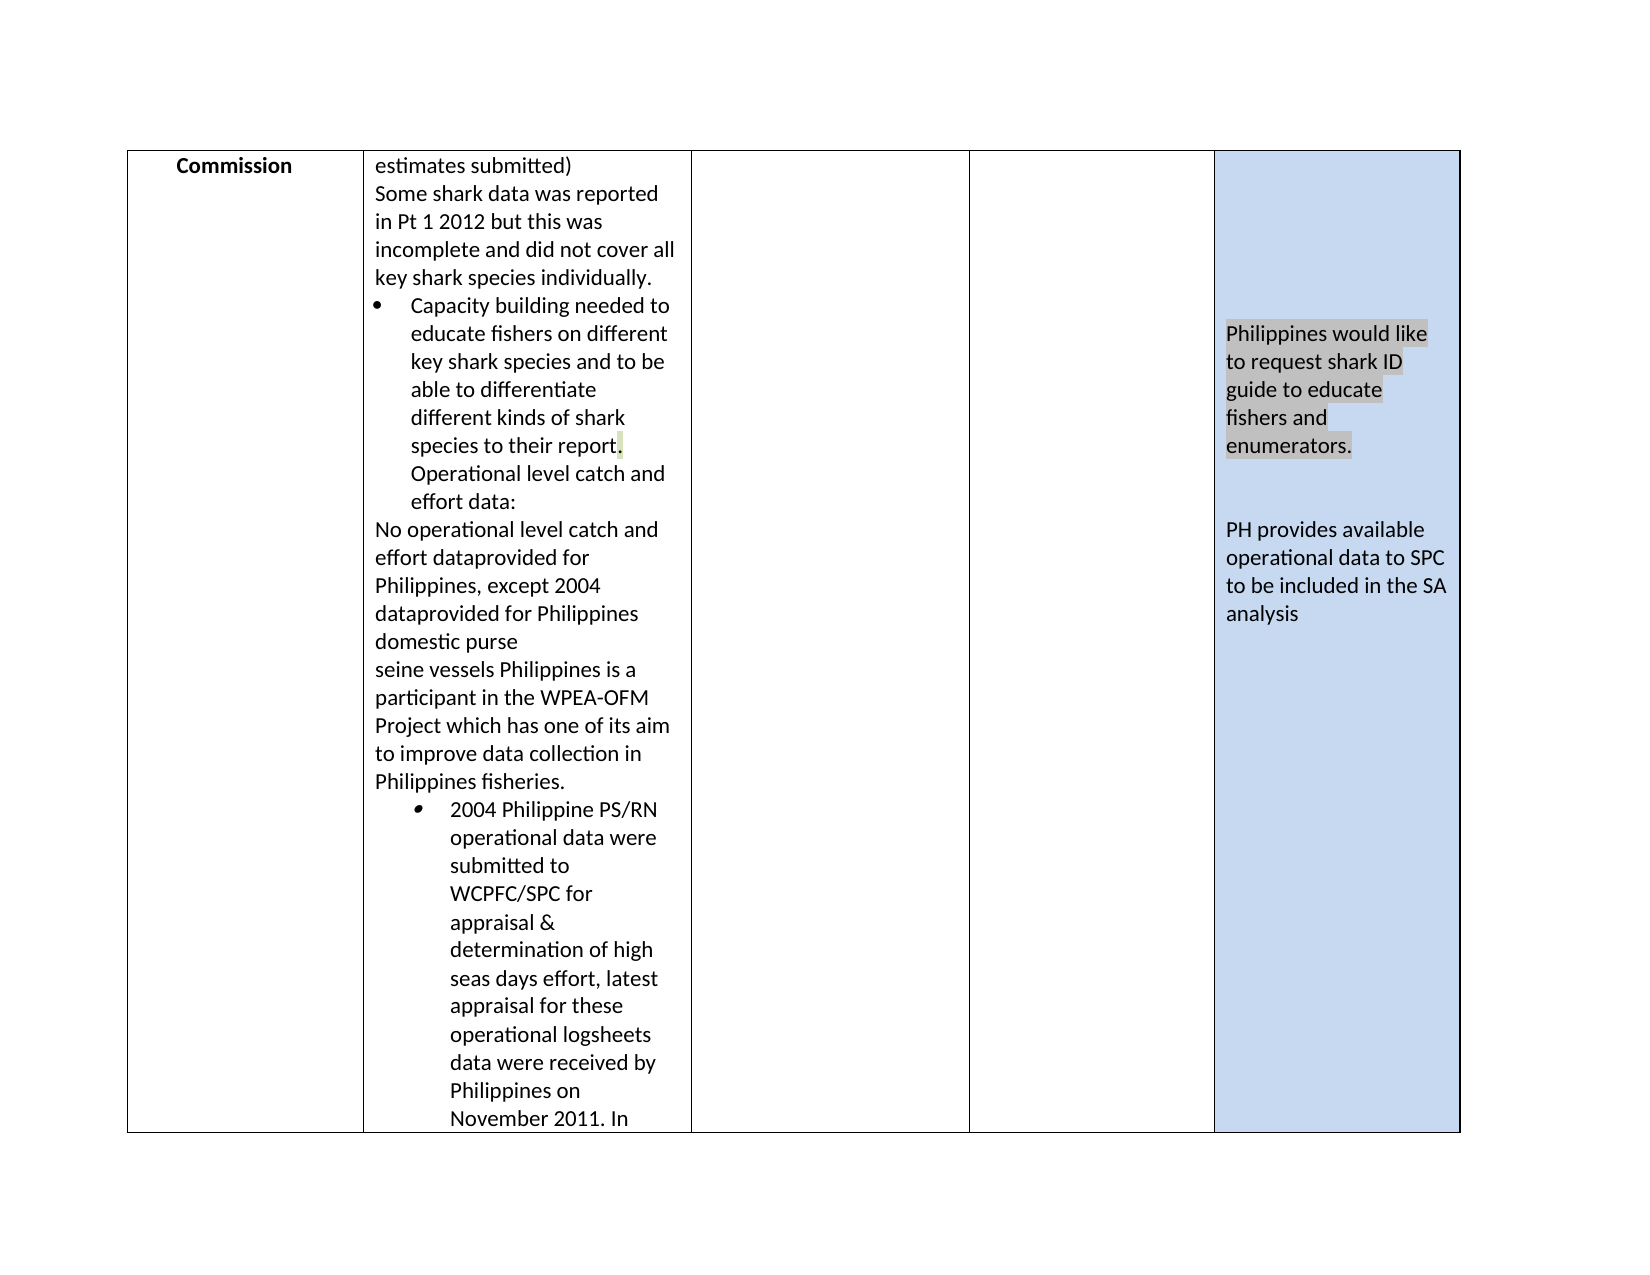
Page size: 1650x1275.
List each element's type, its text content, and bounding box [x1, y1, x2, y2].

table_cell [692, 151, 969, 1132]
table_cell C [970, 151, 1214, 1132]
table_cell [128, 151, 363, 1132]
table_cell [1215, 151, 1459, 1132]
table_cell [364, 151, 691, 1132]
